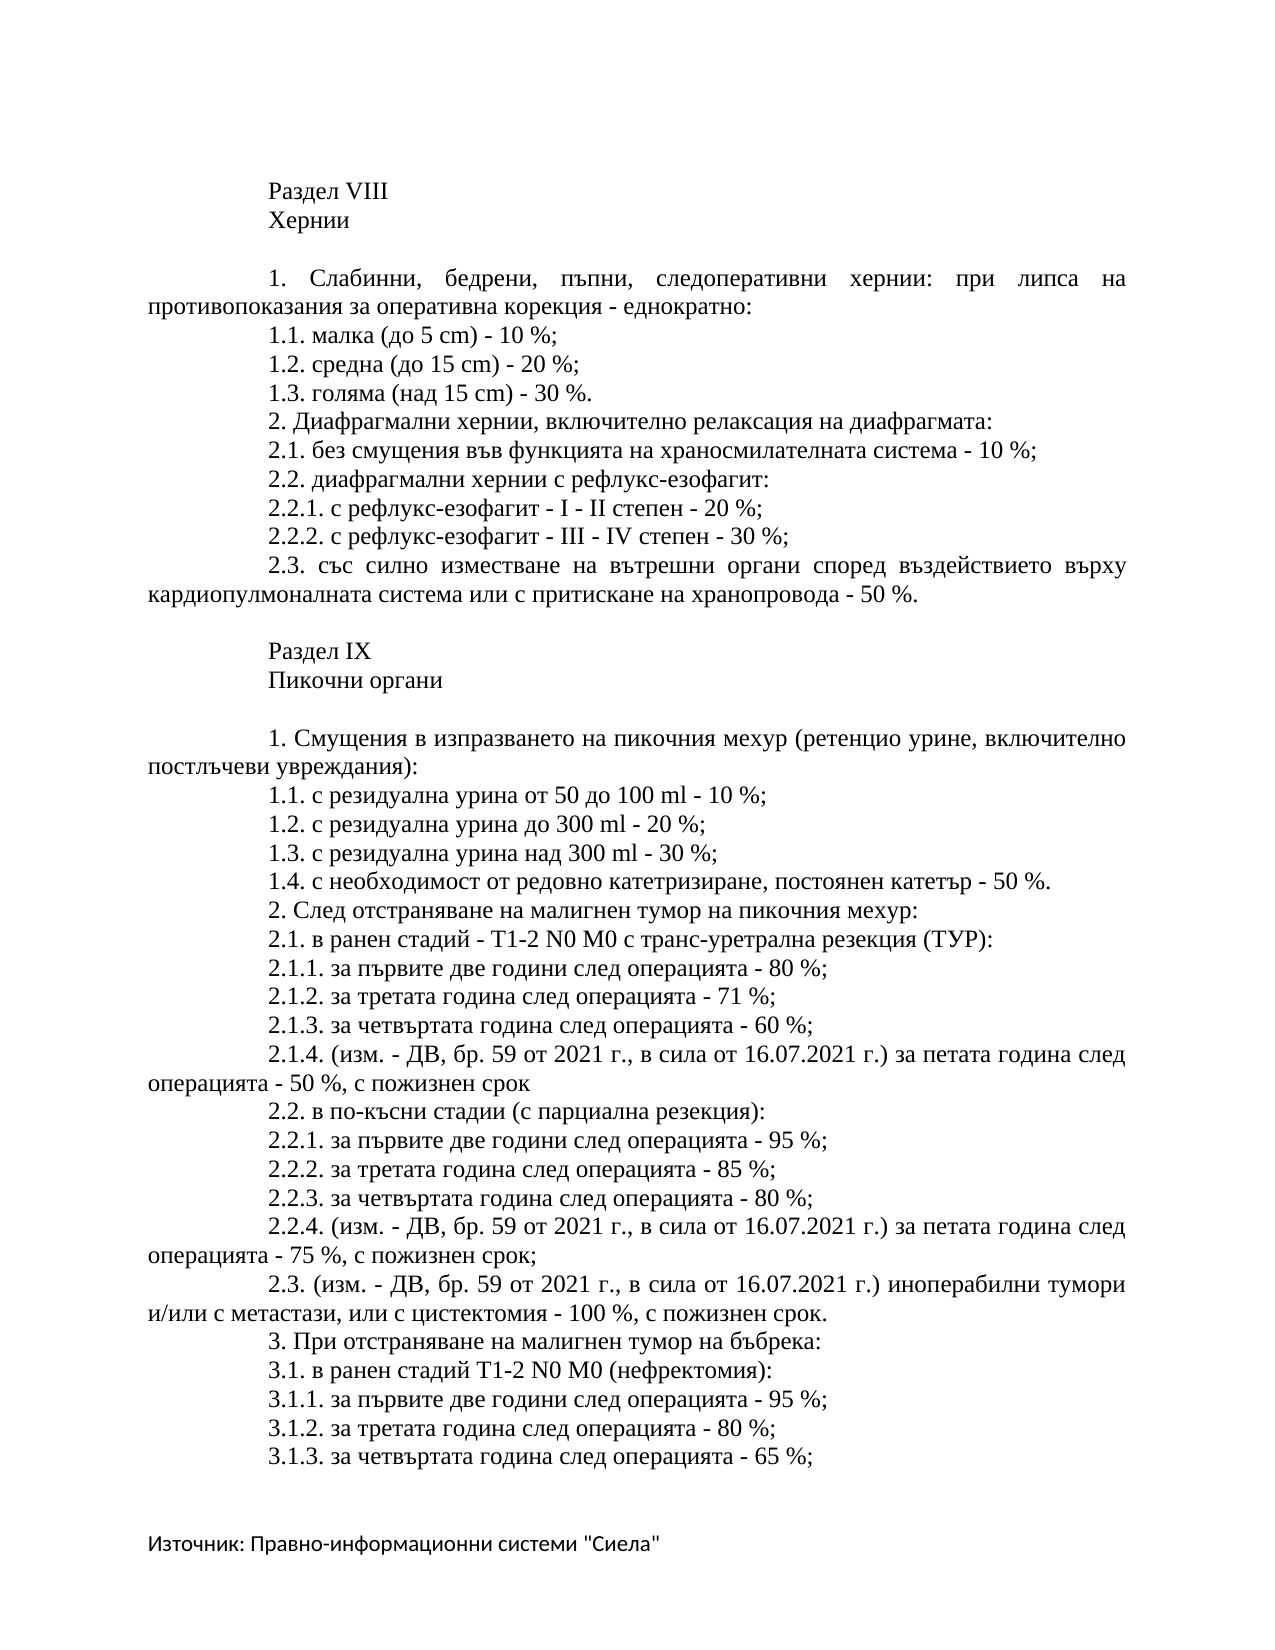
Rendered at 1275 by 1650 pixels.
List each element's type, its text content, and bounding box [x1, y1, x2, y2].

text 2.2.2. за третата година след операцията - 85 %; [148, 1154, 1127, 1183]
text 2.3. (изм. - ДВ, бр. 59 от 2021 г., в сила от 16.07.2021 г.) иноперабилни тумори и/или с метастази, или с цистектомия - 100 %, с пожизнен срок. [148, 1269, 1127, 1326]
text 3.1.1. за първите две години след операцията - 95 %; [148, 1384, 1127, 1413]
text 2.1. без смущения във функцията на храносмилателната система - 10 %; [148, 435, 1127, 464]
text 2. Диафрагмални хернии, включително релаксация на диафрагмата: [148, 406, 1127, 435]
text 1.2. с резидуална урина до 300 ml - 20 %; [148, 809, 1127, 838]
text 2.2. в по-късни стадии (с парциална резекция): [148, 1096, 1127, 1125]
text 2.2.3. за четвъртата година след операцията - 80 %; [148, 1183, 1127, 1211]
text 2. След отстраняване на малигнен тумор на пикочния мехур: [148, 895, 1127, 924]
text 2.1. в ранен стадий - Т1-2 N0 М0 с транс-уретрална резекция (ТУР): [148, 924, 1127, 953]
text 2.1.2. за третата година след операцията - 71 %; [148, 981, 1127, 1010]
text 1.3. голяма (над 15 cm) - 30 %. [148, 378, 1127, 406]
text 1.3. с резидуална урина над 300 ml - 30 %; [148, 838, 1127, 866]
text 2.2.4. (изм. - ДВ, бр. 59 от 2021 г., в сила от 16.07.2021 г.) за петата година след операцията - 75 %, с пожизнен срок; [148, 1211, 1127, 1269]
text 2.1.1. за първите две години след операцията - 80 %; [148, 953, 1127, 981]
text 2.3. със силно изместване на вътрешни органи според въздействието върху кардиопулмоналната система или с притискане на хранопровода - 50 %. [148, 550, 1127, 608]
text Хернии [148, 205, 1127, 234]
text 1.2. средна (до 15 cm) - 20 %; [148, 349, 1127, 378]
text 3.1.3. за четвъртата година след операцията - 65 %; [148, 1441, 1127, 1470]
text 2.1.4. (изм. - ДВ, бр. 59 от 2021 г., в сила от 16.07.2021 г.) за петата година след операцията - 50 %, с пожизнен срок [148, 1039, 1127, 1096]
text 1. Смущения в изпразването на пикочния мехур (ретенцио урине, включително постлъчеви увреждания): [148, 723, 1127, 780]
text 3.1.2. за третата година след операцията - 80 %; [148, 1413, 1127, 1441]
text Раздел VIII [148, 176, 1127, 205]
text 3.1. в ранен стадий Т1-2 N0 М0 (нефректомия): [148, 1355, 1127, 1384]
text 1.1. малка (до 5 cm) - 10 %; [148, 320, 1127, 349]
text 2.2.1. с рефлукс-езофагит - І - ІІ степен - 20 %; [148, 493, 1127, 521]
text 1.4. с необходимост от редовно катетризиране, постоянен катетър - 50 %. [148, 866, 1127, 895]
text 3. При отстраняване на малигнен тумор на бъбрека: [148, 1326, 1127, 1355]
text 2.2. диафрагмални хернии с рефлукс-езофагит: [148, 464, 1127, 493]
text 2.1.3. за четвъртата година след операцията - 60 %; [148, 1010, 1127, 1039]
text 2.2.2. с рефлукс-езофагит - ІІІ - ІV степен - 30 %; [148, 521, 1127, 550]
text 2.2.1. за първите две години след операцията - 95 %; [148, 1125, 1127, 1154]
text 1. Слабинни, бедрени, пъпни, следоперативни хернии: при липса на противопоказания за оперативна корекция - еднократно: [148, 263, 1127, 320]
text 1.1. с резидуална урина от 50 до 100 ml - 10 %; [148, 780, 1127, 809]
text Пикочни органи [148, 665, 1127, 694]
text Раздел IХ [148, 636, 1127, 665]
